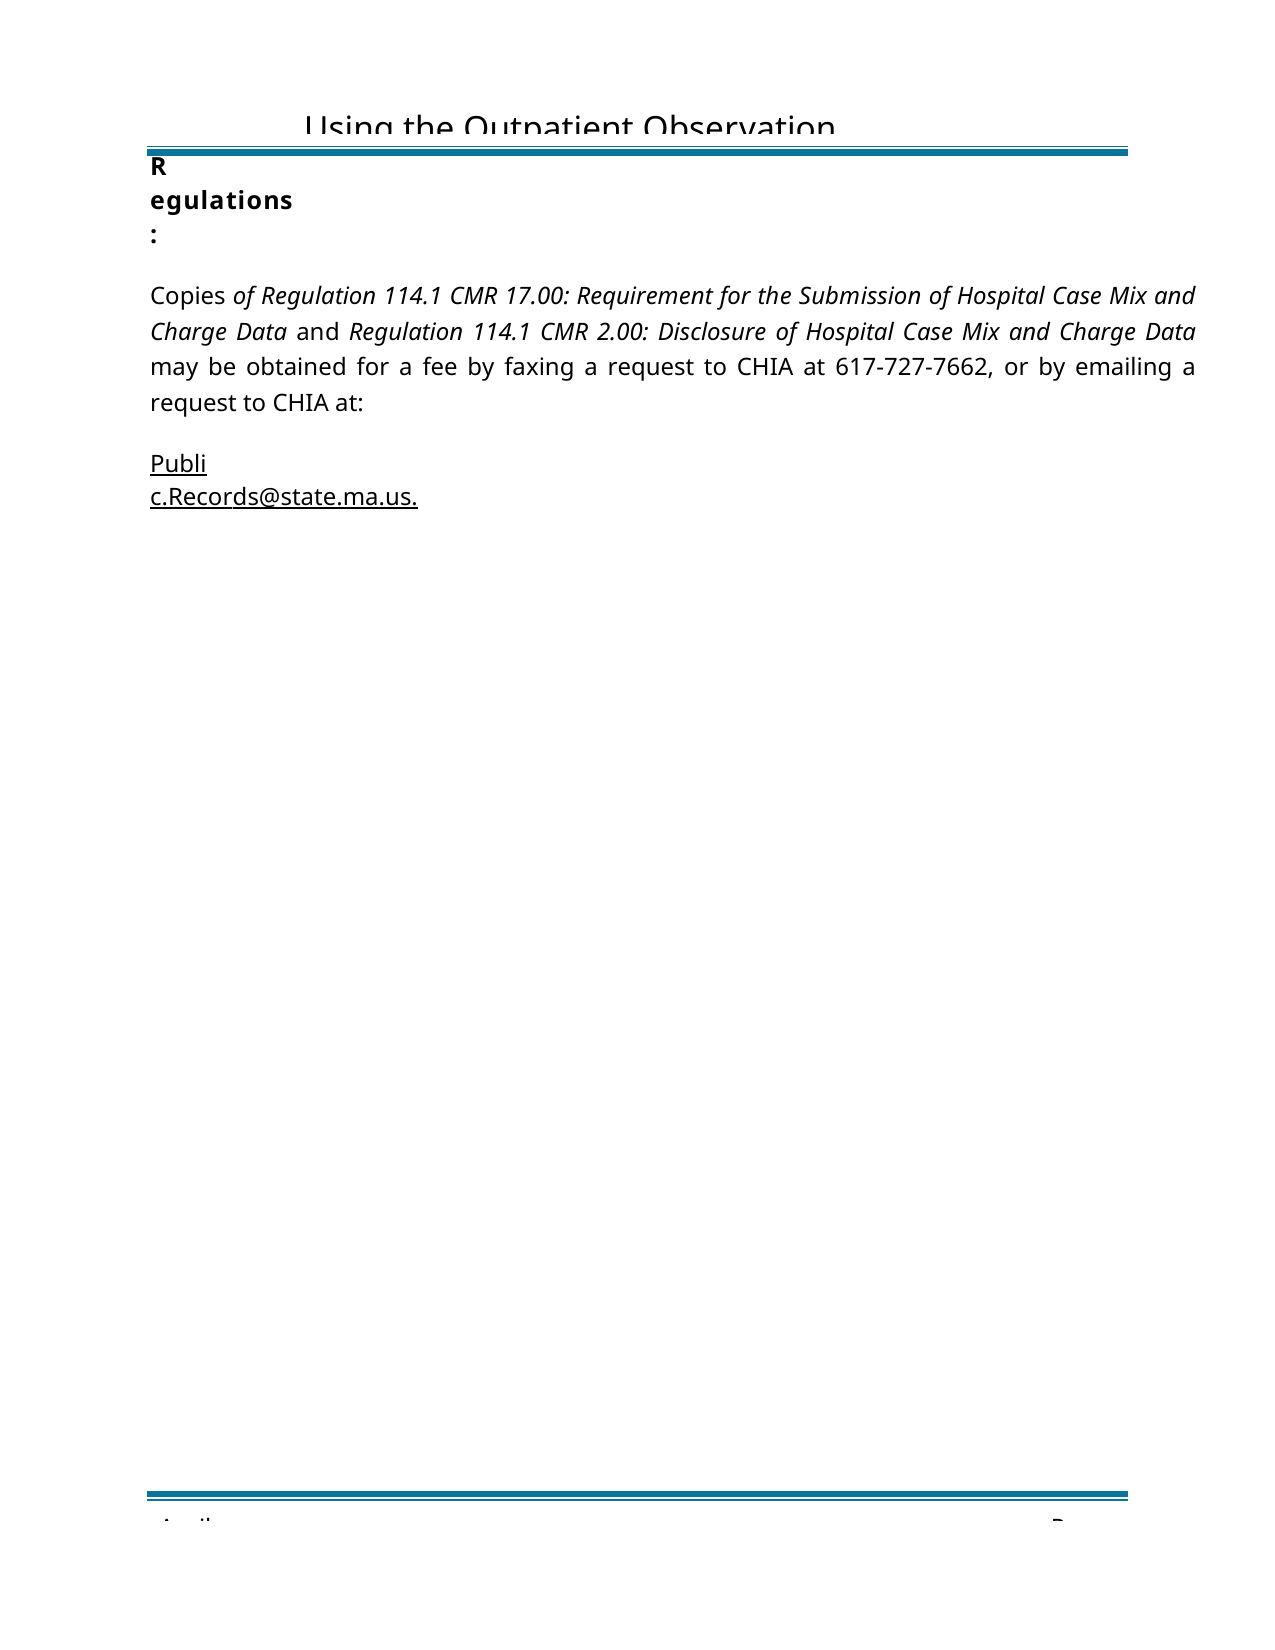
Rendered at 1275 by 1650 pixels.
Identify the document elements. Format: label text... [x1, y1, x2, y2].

text Public.Records@state.ma.us. [150, 447, 423, 512]
text Regulations: [150, 148, 293, 251]
text Copies of Regulation 114.1 CMR 17.00: Requirement for the Submission of Hospital Case Mix and Charge Data and Regulation 114.1 CMR 2.00: Disclosure of Hospital Case Mix and Charge Data may be obtained for a fee by faxing a request to CHIA at 617-727-7662, or by emailing a request to CHIA at: [150, 278, 1196, 419]
